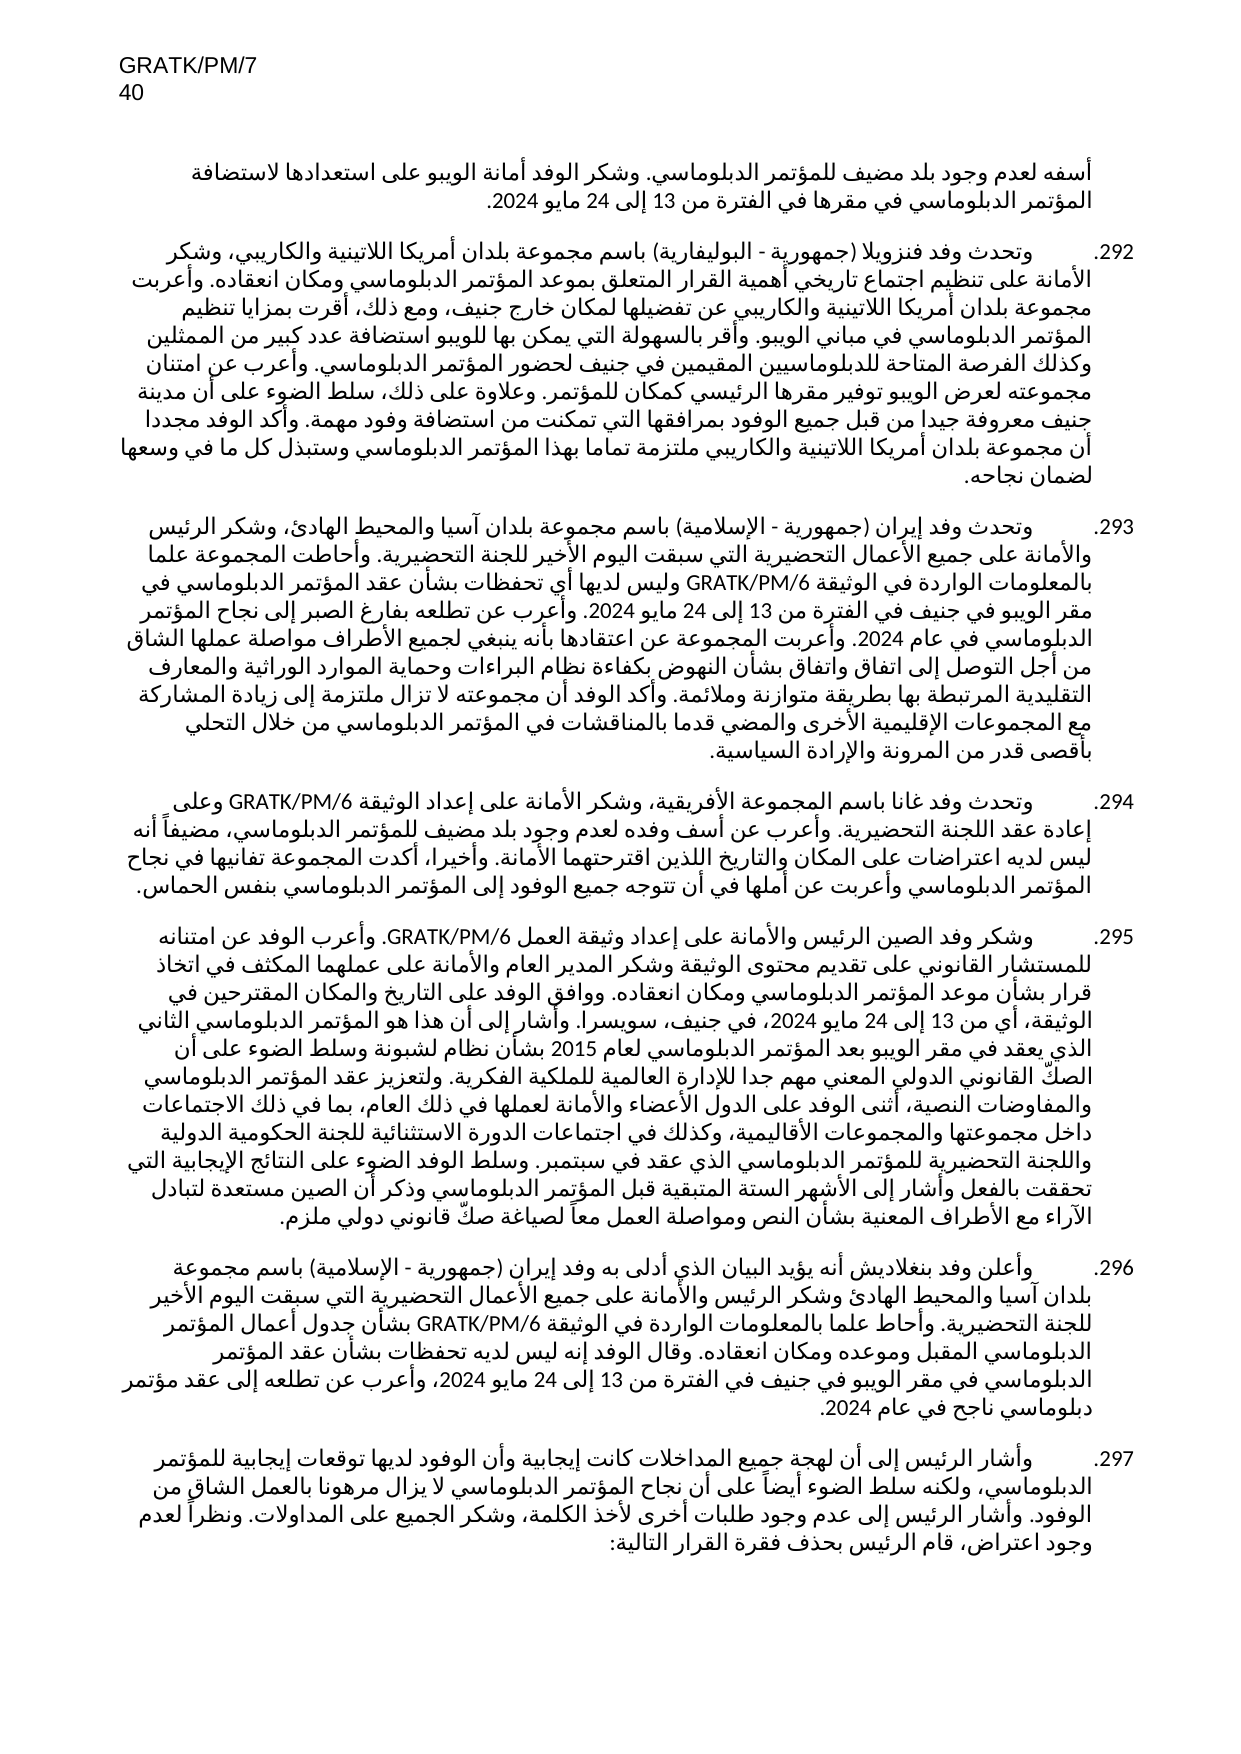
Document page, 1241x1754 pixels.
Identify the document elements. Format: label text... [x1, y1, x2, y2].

list وتحدث وفد غانا باسم المجموعة الأفريقية، وشكر الأمانة على إعداد الوثيقة GRATK/PM/6 وعلى إعادة عقد اللجنة التحضيرية. وأعرب عن أسف وفده لعدم وجود بلد مضيف للمؤتمر الدبلوماسي، مضيفاً أنه ليس لديه اعتراضات على المكان والتاريخ اللذين اقترحتهما الأمانة. وأخيرا، أكدت المجموعة تفانيها في نجاح المؤتمر الدبلوماسي وأعربت عن أملها في أن تتوجه جميع الوفود إلى المؤتمر الدبلوماسي بنفس الحماس. [118, 787, 1093, 899]
list وأعلن وفد بنغلاديش أنه يؤيد البيان الذي أدلى به وفد إيران (جمهورية - الإسلامية) باسم مجموعة بلدان آسيا والمحيط الهادئ وشكر الرئيس والأمانة على جميع الأعمال التحضيرية التي سبقت اليوم الأخير للجنة التحضيرية. وأحاط علما بالمعلومات الواردة في الوثيقة GRATK/PM/6 بشأن جدول أعمال المؤتمر الدبلوماسي المقبل وموعده ومكان انعقاده. وقال الوفد إنه ليس لديه تحفظات بشأن عقد المؤتمر الدبلوماسي في مقر الويبو في جنيف في الفترة من 13 إلى 24 مايو 2024، وأعرب عن تطلعه إلى عقد مؤتمر دبلوماسي ناجح في عام 2024. [118, 1253, 1093, 1421]
list وشكر وفد الصين الرئيس والأمانة على إعداد وثيقة العمل GRATK/PM/6. وأعرب الوفد عن امتنانه للمستشار القانوني على تقديم محتوى الوثيقة وشكر المدير العام والأمانة على عملهما المكثف في اتخاذ قرار بشأن موعد المؤتمر الدبلوماسي ومكان انعقاده. ووافق الوفد على التاريخ والمكان المقترحين في الوثيقة، أي من 13 إلى 24 مايو 2024، في جنيف، سويسرا. وأشار إلى أن هذا هو المؤتمر الدبلوماسي الثاني الذي يعقد في مقر الويبو بعد المؤتمر الدبلوماسي لعام 2015 بشأن نظام لشبونة وسلط الضوء على أن الصكّ القانوني الدولي المعني مهم جدا للإدارة العالمية للملكية الفكرية. ولتعزيز عقد المؤتمر الدبلوماسي والمفاوضات النصية، أثنى الوفد على الدول الأعضاء والأمانة لعملها في ذلك العام، بما في ذلك الاجتماعات داخل مجموعتها والمجموعات الأقاليمية، وكذلك في اجتماعات الدورة الاستثنائية للجنة الحكومية الدولية واللجنة التحضيرية للمؤتمر الدبلوماسي الذي عقد في سبتمبر. وسلط الوفد الضوء على النتائج الإيجابية التي تحققت بالفعل وأشار إلى الأشهر الستة المتبقية قبل المؤتمر الدبلوماسي وذكر أن الصين مستعدة لتبادل الآراء مع الأطراف المعنية بشأن النص ومواصلة العمل معاً لصياغة صكّ قانوني دولي ملزم. [118, 922, 1093, 1230]
list وتحدث وفد فنزويلا (جمهورية - البوليفارية) باسم مجموعة بلدان أمريكا اللاتينية والكاريبي، وشكر الأمانة على تنظيم اجتماع تاريخي أهمية القرار المتعلق بموعد المؤتمر الدبلوماسي ومكان انعقاده. وأعربت مجموعة بلدان أمريكا اللاتينية والكاريبي عن تفضيلها لمكان خارج جنيف، ومع ذلك، أقرت بمزايا تنظيم المؤتمر الدبلوماسي في مباني الويبو. وأقر بالسهولة التي يمكن بها للويبو استضافة عدد كبير من الممثلين وكذلك الفرصة المتاحة للدبلوماسيين المقيمين في جنيف لحضور المؤتمر الدبلوماسي. وأعرب عن امتنان مجموعته لعرض الويبو توفير مقرها الرئيسي كمكان للمؤتمر. وعلاوة على ذلك، سلط الضوء على أن مدينة جنيف معروفة جيدا من قبل جميع الوفود بمرافقها التي تمكنت من استضافة وفود مهمة. وأكد الوفد مجددا أن مجموعة بلدان أمريكا اللاتينية والكاريبي ملتزمة تماما بهذا المؤتمر الدبلوماسي وستبذل كل ما في وسعها لضمان نجاحه. [118, 237, 1093, 489]
list وتحدث وفد إيران (جمهورية - الإسلامية) باسم مجموعة بلدان آسيا والمحيط الهادئ، وشكر الرئيس والأمانة على جميع الأعمال التحضيرية التي سبقت اليوم الأخير للجنة التحضيرية. وأحاطت المجموعة علما بالمعلومات الواردة في الوثيقة GRATK/PM/6 وليس لديها أي تحفظات بشأن عقد المؤتمر الدبلوماسي في مقر الويبو في جنيف في الفترة من 13 إلى 24 مايو 2024. وأعرب عن تطلعه بفارغ الصبر إلى نجاح المؤتمر الدبلوماسي في عام 2024. وأعربت المجموعة عن اعتقادها بأنه ينبغي لجميع الأطراف مواصلة عملها الشاق من أجل التوصل إلى اتفاق واتفاق بشأن النهوض بكفاءة نظام البراءات وحماية الموارد الوراثية والمعارف التقليدية المرتبطة بها بطريقة متوازنة وملائمة. وأكد الوفد أن مجموعته لا تزال ملتزمة إلى زيادة المشاركة مع المجموعات الإقليمية الأخرى والمضي قدما بالمناقشات في المؤتمر الدبلوماسي من خلال التحلي بأقصى قدر من المرونة والإرادة السياسية. [118, 512, 1093, 764]
list وأشار الرئيس إلى أن لهجة جميع المداخلات كانت إيجابية وأن الوفود لديها توقعات إيجابية للمؤتمر الدبلوماسي، ولكنه سلط الضوء أيضاً على أن نجاح المؤتمر الدبلوماسي لا يزال مرهونا بالعمل الشاق من الوفود. وأشار الرئيس إلى عدم وجود طلبات أخرى لأخذ الكلمة، وشكر الجميع على المداولات. ونظراً لعدم وجود اعتراض، قام الرئيس بحذف فقرة القرار التالية: [118, 1444, 1093, 1556]
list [118, 158, 1093, 214]
